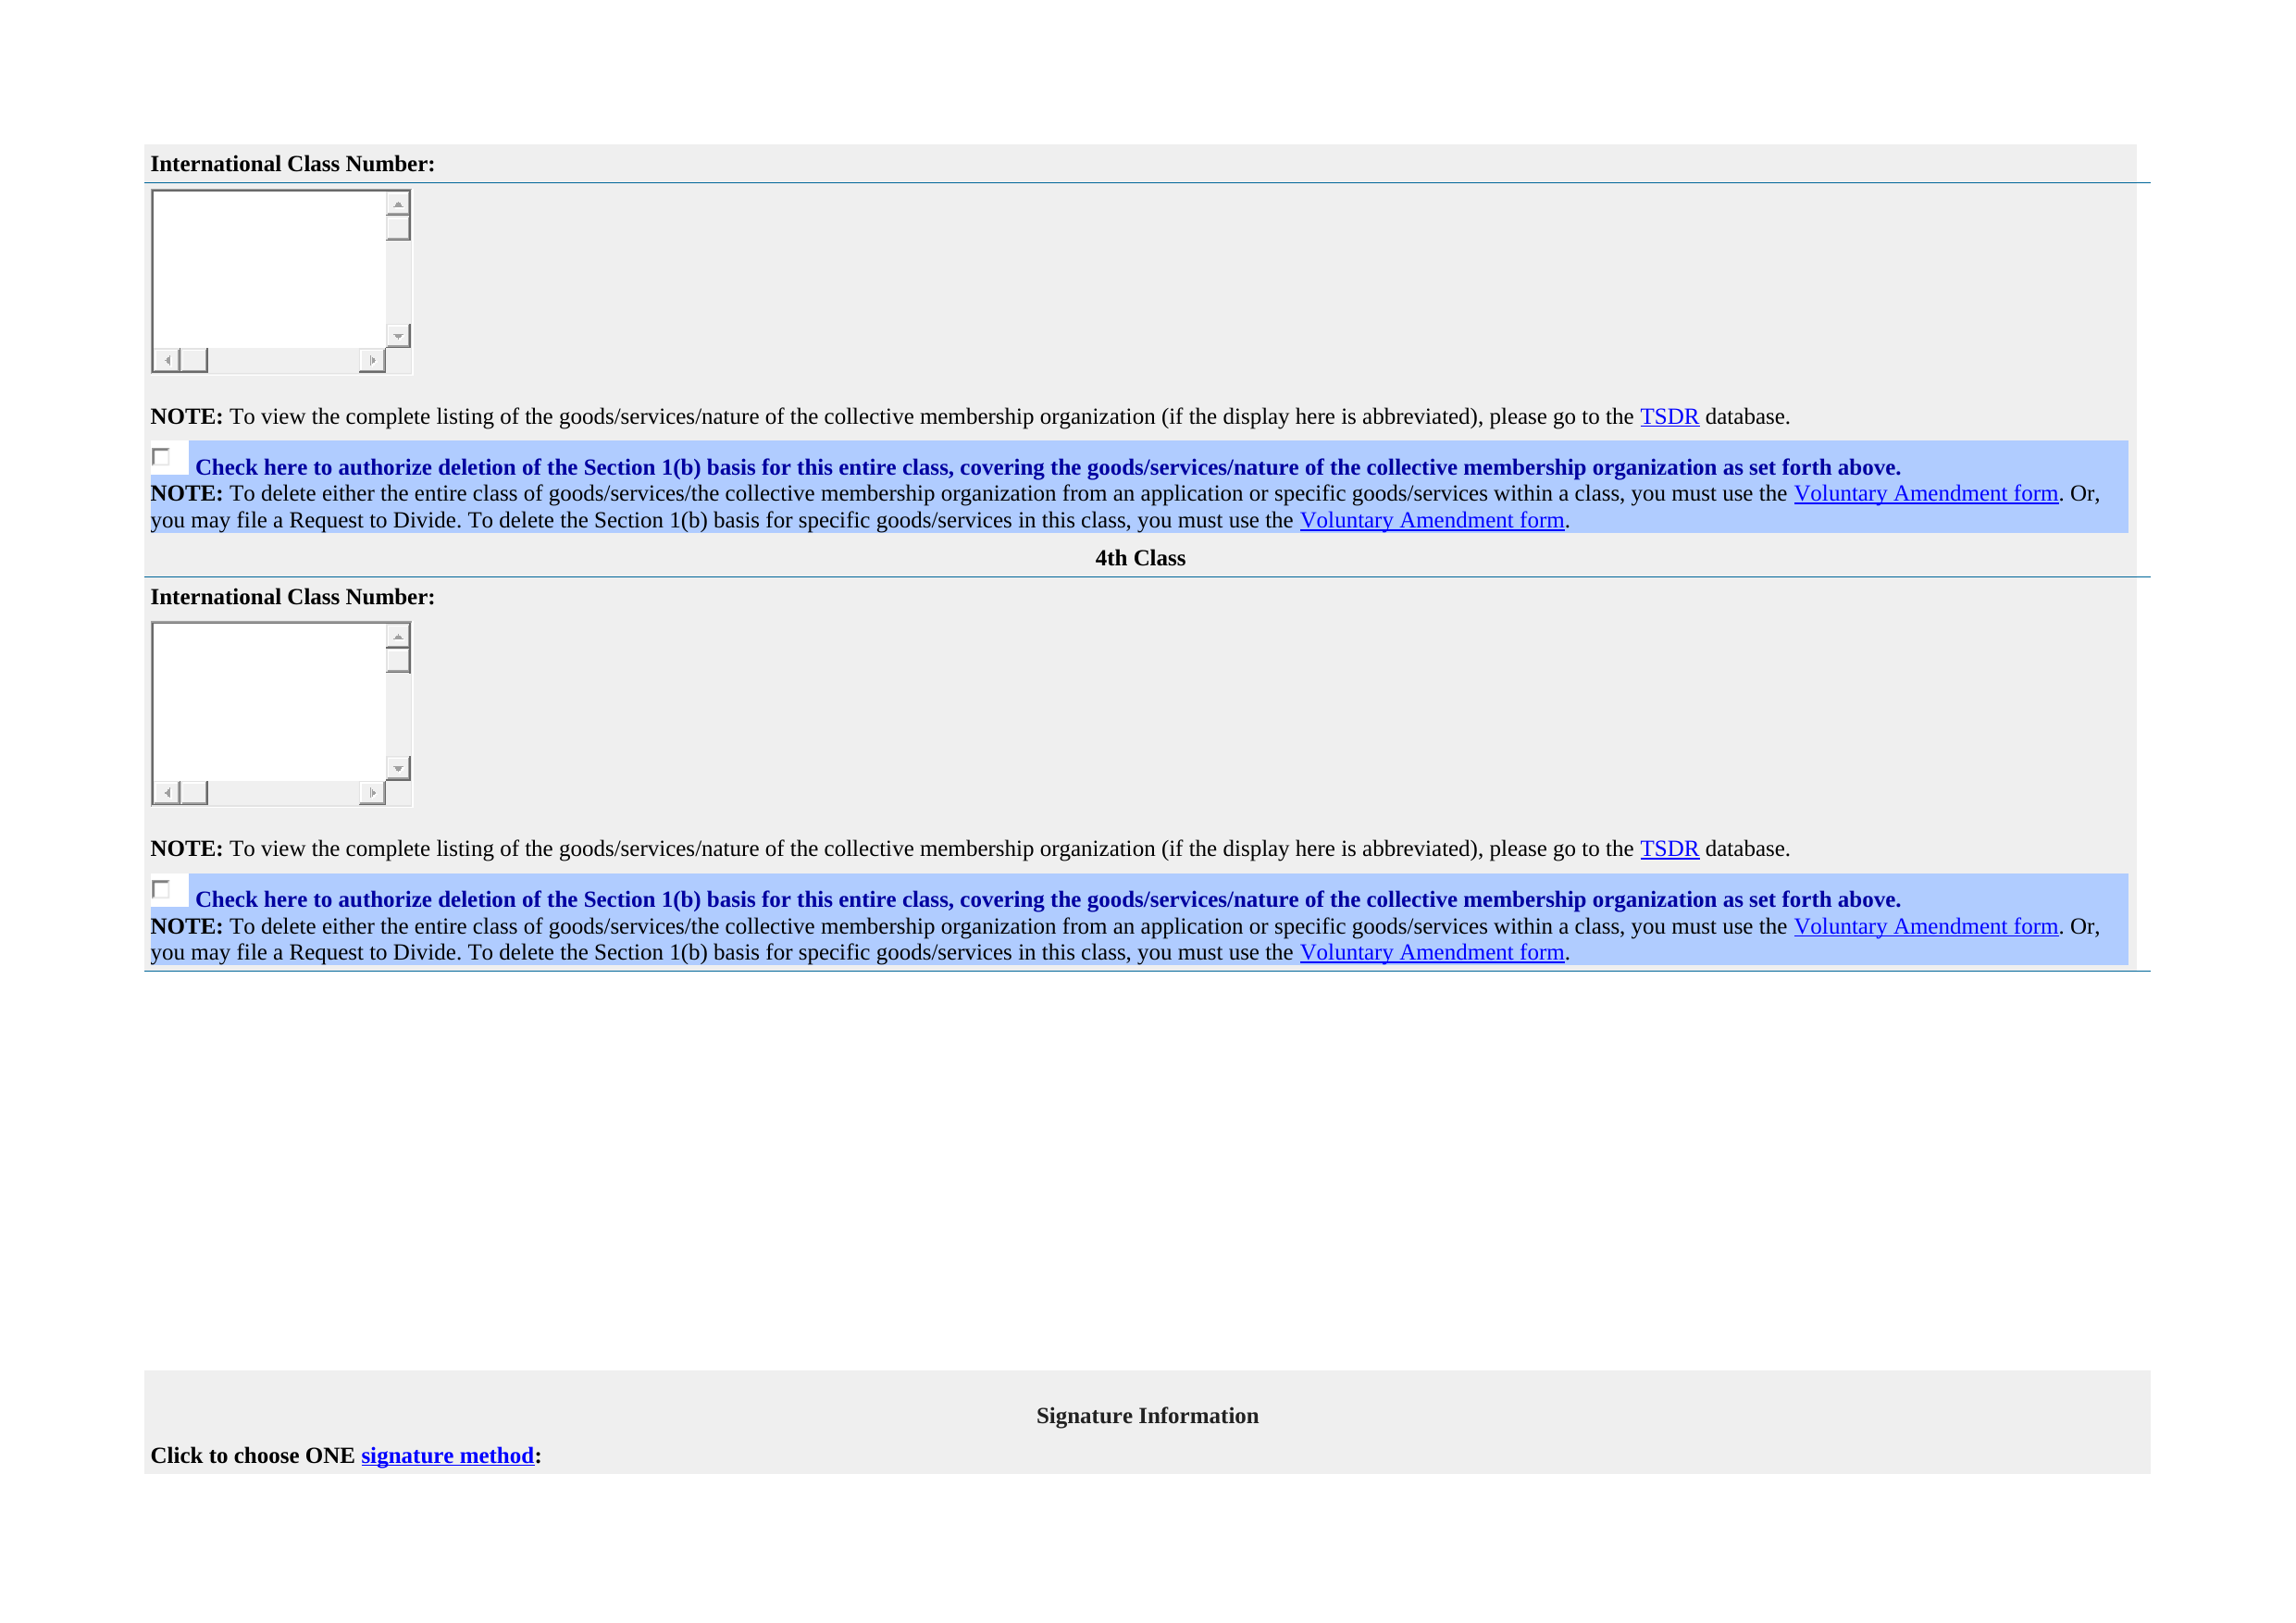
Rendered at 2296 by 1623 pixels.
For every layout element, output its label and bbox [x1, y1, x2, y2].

table_cell [139, 139, 2156, 1480]
